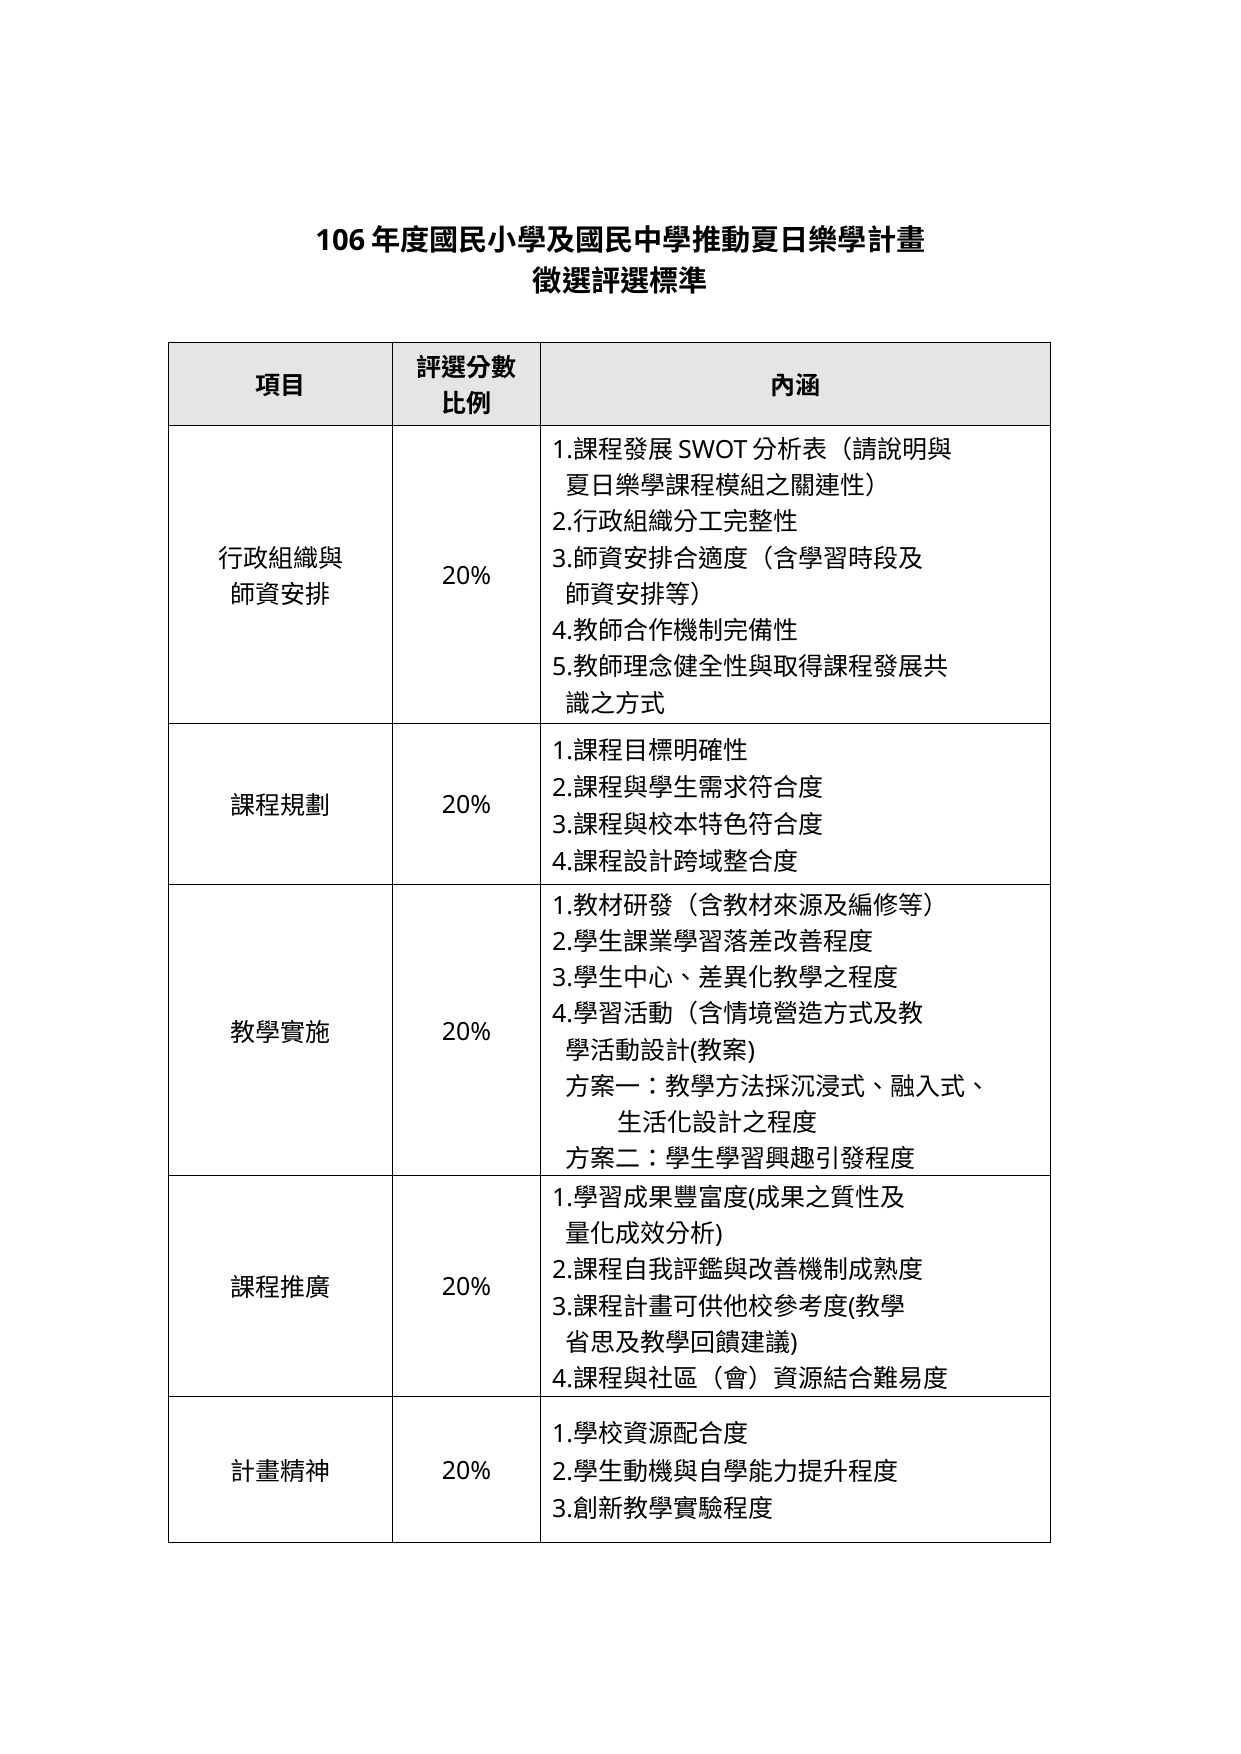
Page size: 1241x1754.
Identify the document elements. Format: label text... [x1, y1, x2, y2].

table_cell 計畫精神 [169, 1397, 392, 1542]
table_header 評選分數 比例 [393, 343, 540, 425]
text 徵選評選標準 [165, 258, 1075, 300]
table_cell 1.學校資源配合度 2.學生動機與自學能力提升程度 3.創新教學實驗程度 [541, 1397, 1050, 1542]
table_cell 課程推廣 [169, 1176, 392, 1396]
table_cell 教學實施 [169, 885, 392, 1175]
table_cell 20% [393, 1397, 540, 1542]
table_cell 20% [393, 1176, 540, 1396]
table_cell 1.教材研發（含教材來源及編修等） 2.學生課業學習落差改善程度 3.學生中心、差異化教學之程度 4.學習活動（含情境營造方式及教 學活動設計(教案) 方案一：教學方法採沉浸式、融入式、 生活化設計之程度 方案二：學生學習興趣引發程度 [541, 885, 1050, 1175]
table_header 項目 [169, 343, 392, 425]
table_cell 1.課程目標明確性 2.課程與學生需求符合度 3.課程與校本特色符合度 4.課程設計跨域整合度 [541, 724, 1050, 884]
table_cell 1.課程發展SWOT分析表（請說明與 夏日樂學課程模組之關連性） 2.行政組織分工完整性 3.師資安排合適度（含學習時段及 師資安排等） 4.教師合作機制完備性 5.教師理念健全性與取得課程發展共 識之方式 [541, 426, 1050, 723]
table_cell 20% [393, 885, 540, 1175]
table_cell 20% [393, 724, 540, 884]
table_cell 1.學習成果豐富度(成果之質性及 量化成效分析) 2.課程自我評鑑與改善機制成熟度 3.課程計畫可供他校參考度(教學 省思及教學回饋建議) 4.課程與社區（會）資源結合難易度 [541, 1176, 1050, 1396]
text 106年度國民小學及國民中學推動夏日樂學計畫 [165, 217, 1075, 258]
table_cell 20% [393, 426, 540, 723]
table_cell 行政組織與 師資安排 [169, 426, 392, 723]
table_cell 課程規劃 [169, 724, 392, 884]
table_header 內涵 [541, 343, 1050, 425]
